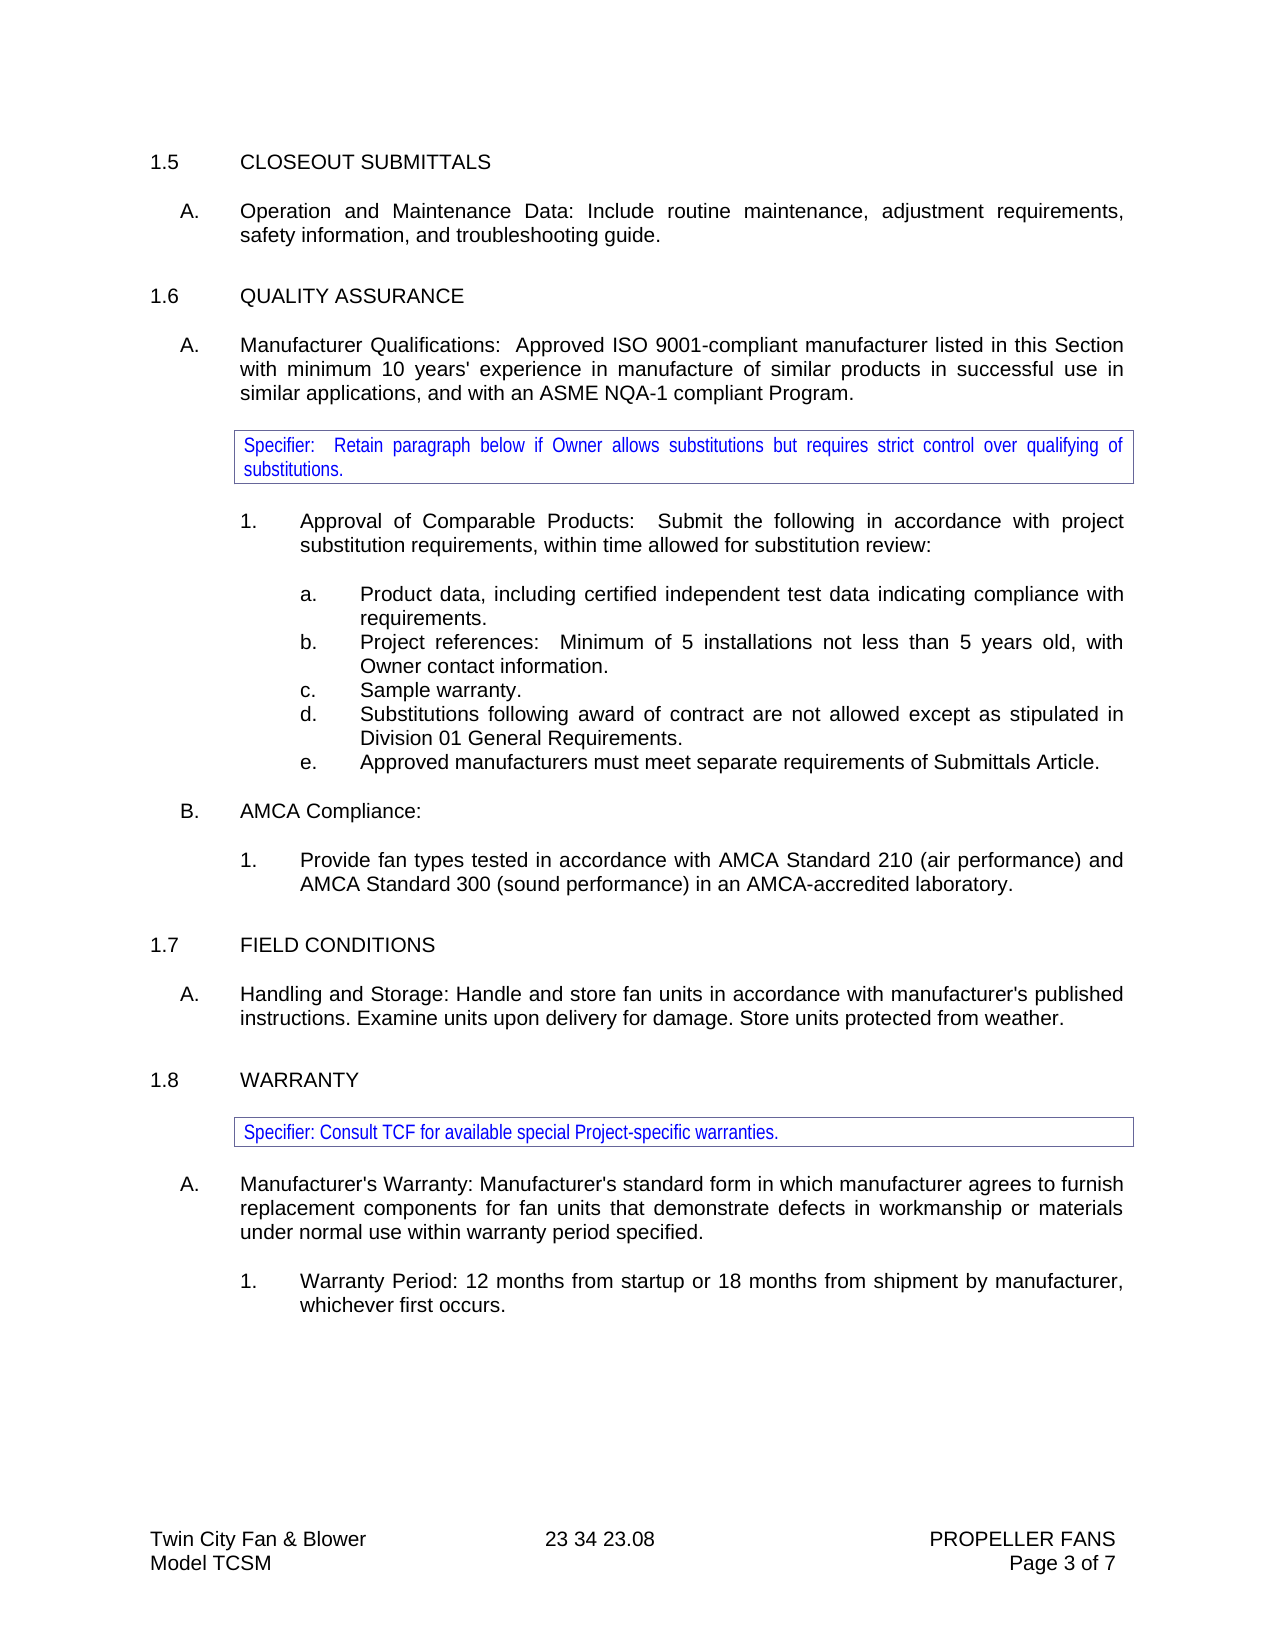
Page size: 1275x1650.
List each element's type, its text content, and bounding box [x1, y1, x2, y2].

text WARRANTY [150, 1068, 1125, 1092]
text Specifier: Consult TCF for available special Project-specific warranties. [235, 1118, 1133, 1146]
text Approval of Comparable Products: Submit the following in accordance with project substitution requirements, within time allowed for substitution review: [240, 509, 1125, 557]
text QUALITY ASSURANCE [150, 284, 1125, 308]
text Manufacturer Qualifications: Approved ISO 9001-compliant manufacturer listed in this Section with minimum 10 years' experience in manufacture of similar products in successful use in similar applications, and with an ASME NQA-1 compliant Program. [180, 333, 1125, 405]
text Substitutions following award of contract are not allowed except as stipulated in Division 01 General Requirements. [300, 702, 1125, 750]
text AMCA Compliance: [180, 799, 1125, 823]
text Approved manufacturers must meet separate requirements of Submittals Article. [300, 750, 1125, 774]
text FIELD CONDITIONS [150, 933, 1125, 957]
text Provide fan types tested in accordance with AMCA Standard 210 (air performance) and AMCA Standard 300 (sound performance) in an AMCA-accredited laboratory. [240, 848, 1125, 896]
text Sample warranty. [300, 678, 1125, 702]
text Manufacturer's Warranty: Manufacturer's standard form in which manufacturer agrees to furnish replacement components for fan units that demonstrate defects in workmanship or materials under normal use within warranty period specified. [180, 1172, 1125, 1244]
text Warranty Period: 12 months from startup or 18 months from shipment by manufacturer, whichever first occurs. [240, 1269, 1125, 1317]
text CLOSEOUT SUBMITTALS [150, 150, 1125, 174]
text Product data, including certified independent test data indicating compliance with requirements. [300, 582, 1125, 630]
text Operation and Maintenance Data: Include routine maintenance, adjustment requirements, safety information, and troubleshooting guide. [180, 199, 1125, 247]
text Handling and Storage: Handle and store fan units in accordance with manufacturer's published instructions. Examine units upon delivery for damage. Store units protected from weather. [180, 982, 1125, 1030]
text Specifier: Retain paragraph below if Owner allows substitutions but requires strict control over qualifying of substitutions. [235, 431, 1133, 483]
text Project references: Minimum of 5 installations not less than 5 years old, with Owner contact information. [300, 630, 1125, 678]
